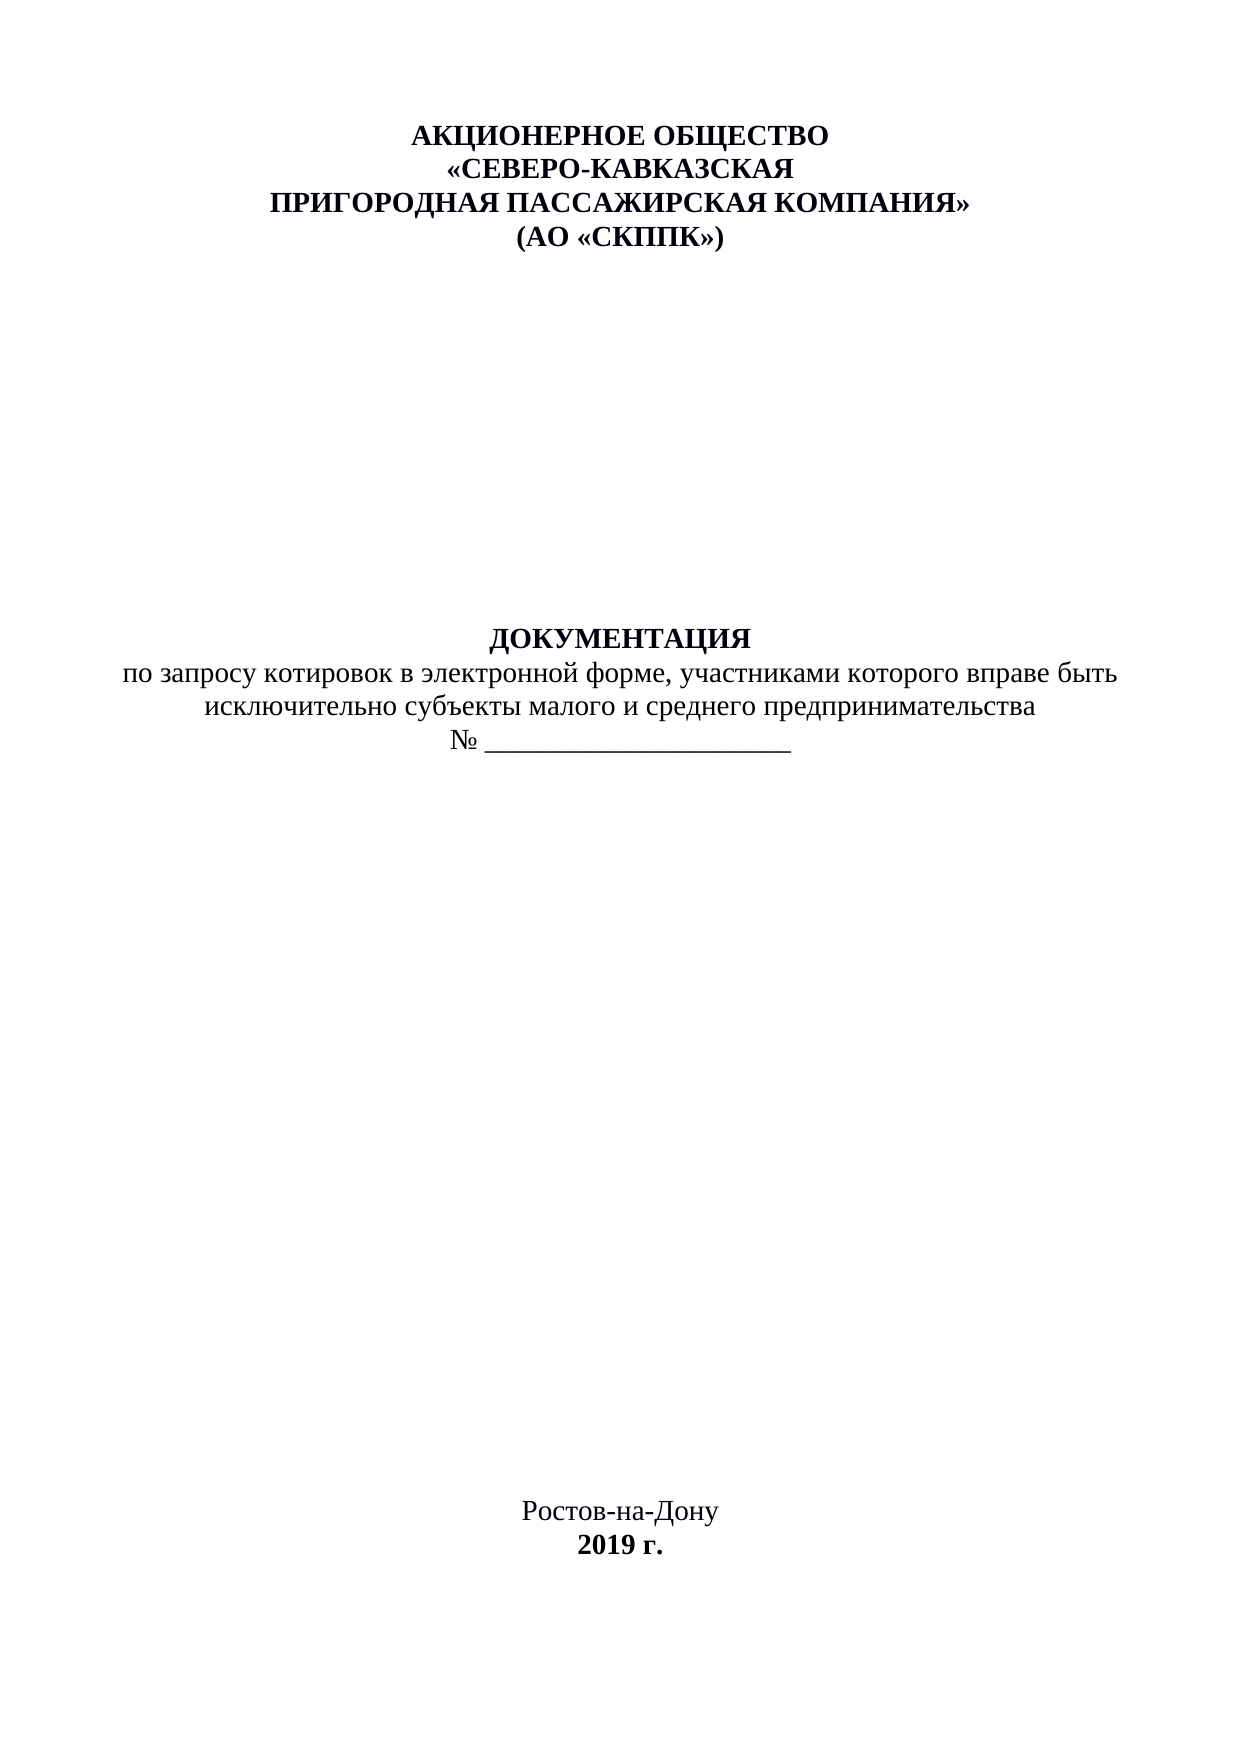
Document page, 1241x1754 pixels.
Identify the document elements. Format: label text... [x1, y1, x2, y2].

text АКЦИОНЕРНОЕ ОБЩЕСТВО [118, 118, 1122, 152]
text ПРИГОРОДНАЯ ПАССАЖИРСКАЯ КОМПАНИЯ» [118, 185, 1122, 219]
text по запросу котировок в электронной форме, участниками которого вправе быть исключительно субъекты малого и среднего предпринимательства [118, 655, 1122, 722]
text 2019 г. [118, 1527, 1122, 1560]
text (АО «СКППК») [118, 219, 1122, 252]
text «СЕВЕРО-КАВКАЗСКАЯ [118, 152, 1122, 185]
text № _____________________ [118, 722, 1122, 755]
text ДОКУМЕНТАЦИЯ [118, 621, 1122, 655]
text Ростов-на-Дону [118, 1493, 1122, 1527]
